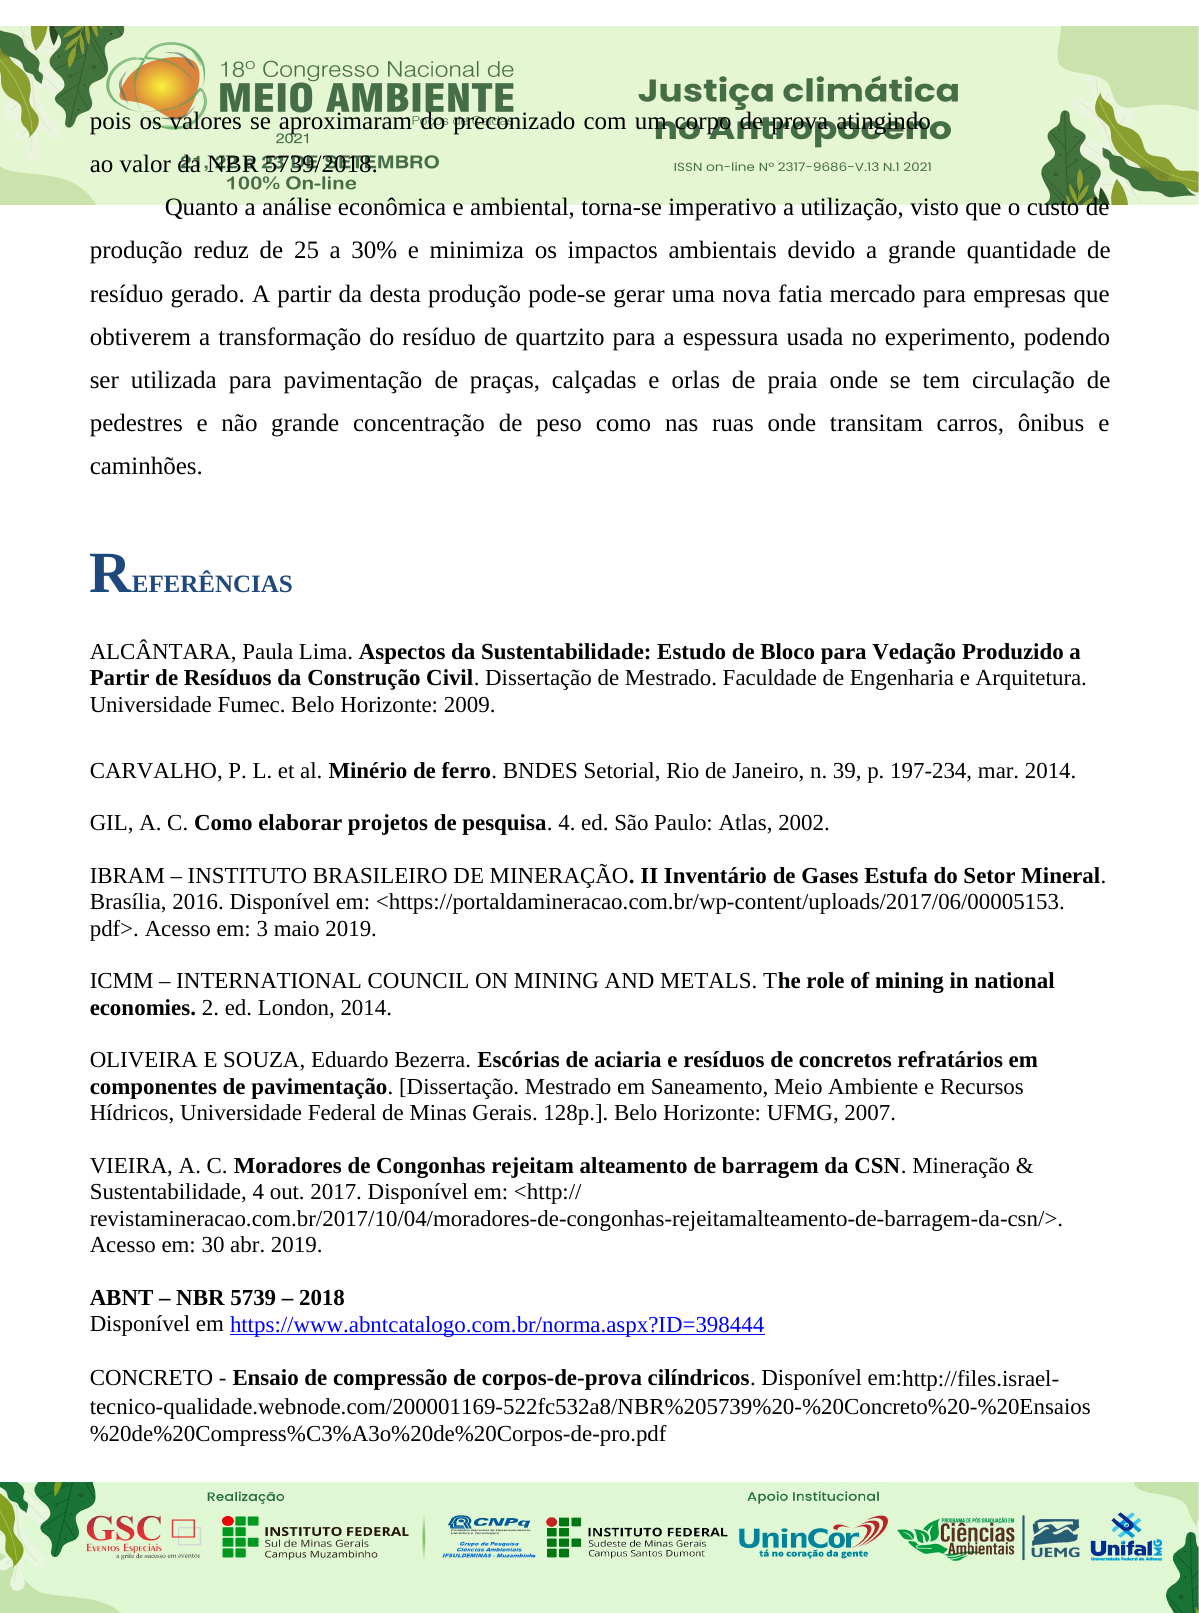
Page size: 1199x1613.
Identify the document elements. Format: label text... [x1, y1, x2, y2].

text revistamineracao.com.br/2017/10/04/moradores-de-congonhas-rejeitamalteamento-de-barragem-da-csn/>. Acesso em: 30 abr. 2019. ABNT – NBR 5739 – 2018 Disponível em https://www.abntcatalogo.com.br/norma.aspx?ID=398444 [89, 1205, 1111, 1338]
text CARVALHO, P. L. et al. Minério de ferro. BNDES Setorial, Rio de Janeiro, n. 39, p. 197-234, mar. 2014. [89, 757, 1111, 783]
text ALCÂNTARA, Paula Lima. Aspectos da Sustentabilidade: Estudo de Bloco para Vedação Produzido a Partir de Resíduos da Construção Civil. Dissertação de Mestrado. Faculdade de Engenharia e Arquitetura. Universidade Fumec. Belo Horizonte: 2009. [89, 638, 1111, 717]
text CONCRETO - Ensaio de compressão de corpos-de-prova cilíndricos. Disponível em:http://files.israel-tecnico-qualidade.webnode.com/200001169-522fc532a8/NBR%205739%20-%20Concreto%20-%20Ensaios%20de%20Compress%C3%A3o%20de%20Corpos-de-pro.pdf [89, 1364, 1111, 1447]
text Quanto a análise econômica e ambiental, torna-se imperativo a utilização, visto que o custo de produção reduz de 25 a 30% e minimiza os impactos ambientais devido a grande quantidade de resíduo gerado. A partir da desta produção pode-se gerar uma nova fatia mercado para empresas que obtiverem a transformação do resíduo de quartzito para a espessura usada no experimento, podendo ser utilizada para pavimentação de praças, calçadas e orlas de praia onde se tem circulação de pedestres e não grande concentração de peso como nas ruas onde transitam carros, ônibus e caminhões. [89, 192, 1111, 480]
text OLIVEIRA E SOUZA, Eduardo Bezerra. Escórias de aciaria e resíduos de concretos refratários em componentes de pavimentação. [Dissertação. Mestrado em Saneamento, Meio Ambiente e Recursos Hídricos, Universidade Federal de Minas Gerais. 128p.]. Belo Horizonte: UFMG, 2007. [89, 1047, 1111, 1126]
picture [0, 1482, 1199, 1613]
text IBRAM – INSTITUTO BRASILEIRO DE MINERAÇÃO. II Inventário de Gases Estufa do Setor Mineral. Brasília, 2016. Disponível em: <https://portaldamineracao.com.br/wp-content/uploads/2017/06/00005153. pdf>. Acesso em: 3 maio 2019. [89, 862, 1111, 941]
text VIEIRA, A. C. Moradores de Congonhas rejeitam alteamento de barragem da CSN. Mineração & Sustentabilidade, 4 out. 2017. Disponível em: <http:// [89, 1152, 1111, 1205]
text REFERÊNCIAS [89, 537, 1111, 604]
text ICMM – INTERNATIONAL COUNCIL ON MINING AND METALS. The role of mining in national economies. 2. ed. London, 2014. [89, 967, 1111, 1020]
picture [0, 26, 1199, 205]
text GIL, A. C. Como elaborar projetos de pesquisa. 4. ed. São Paulo: Atlas, 2002. [89, 809, 1111, 836]
